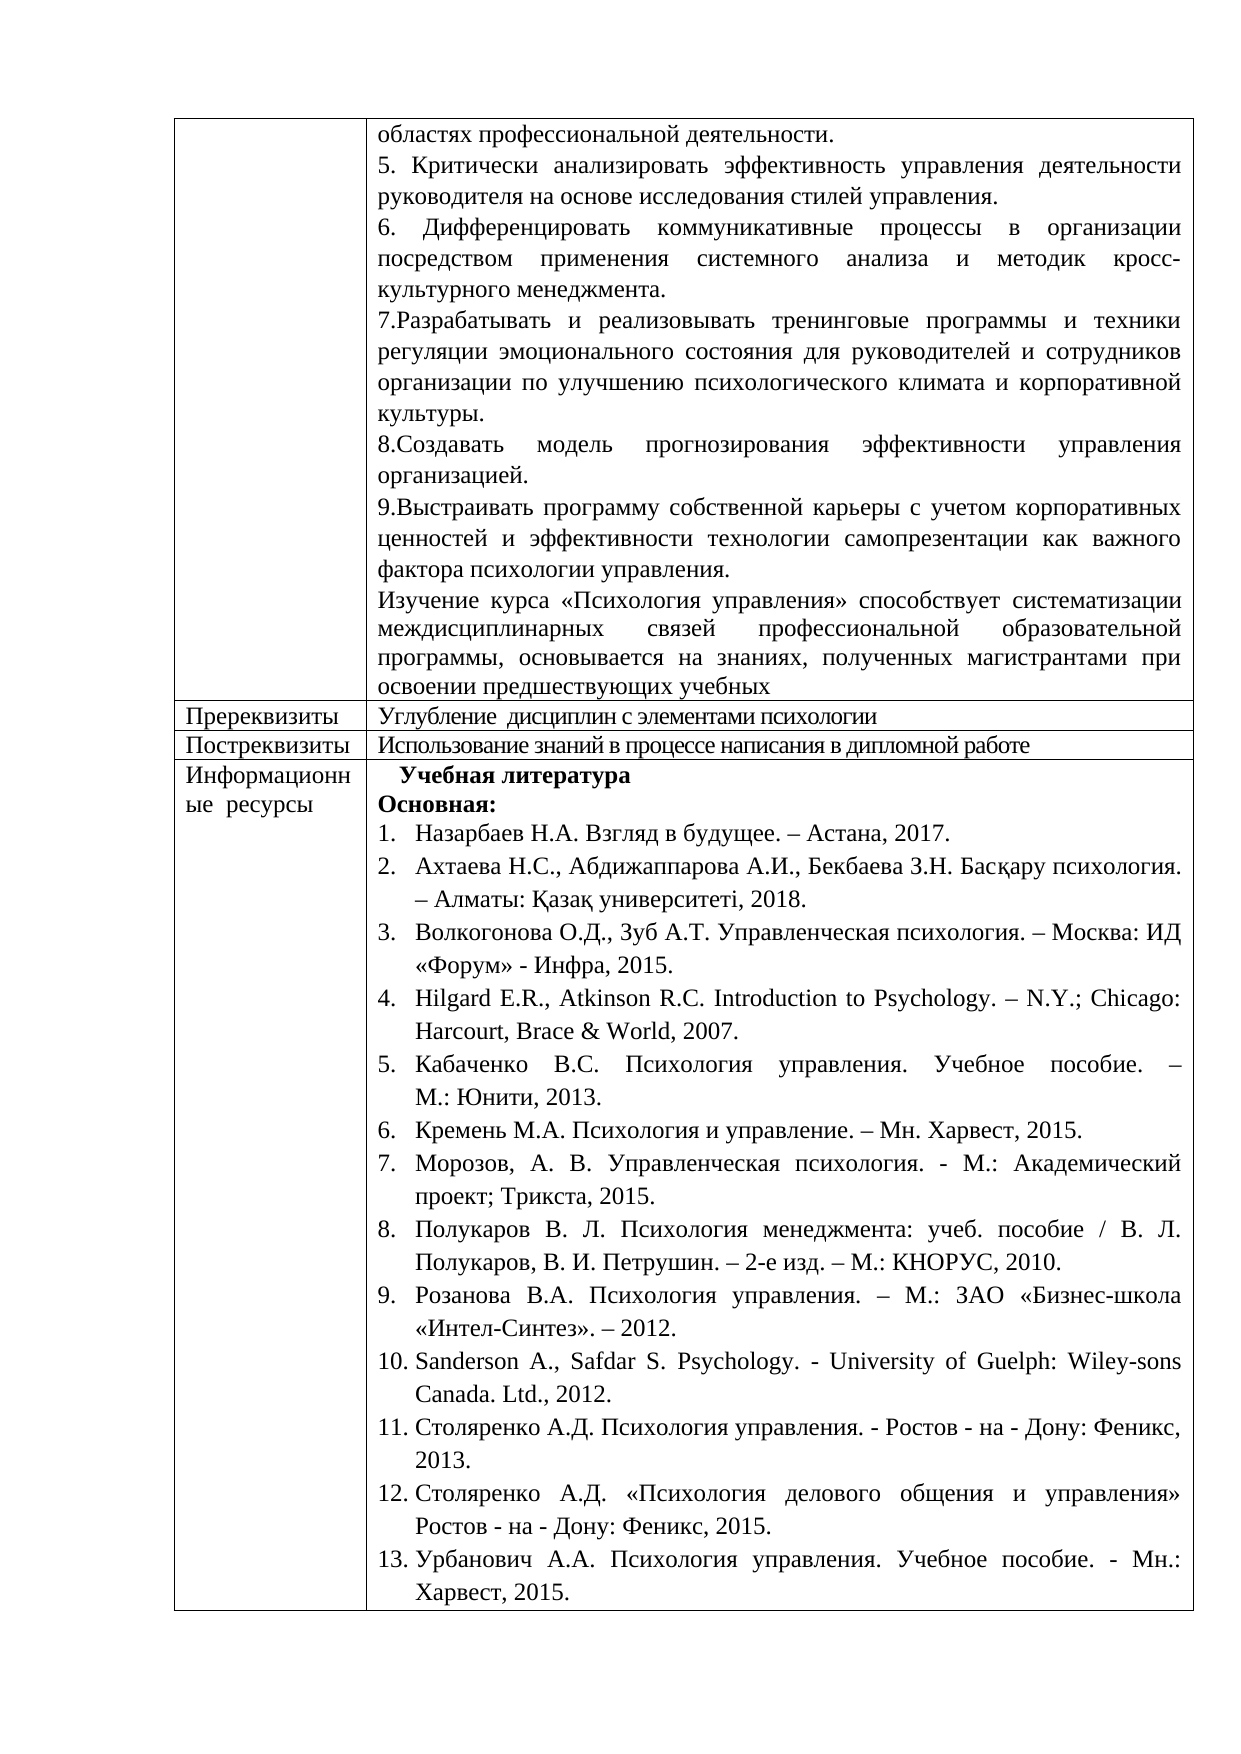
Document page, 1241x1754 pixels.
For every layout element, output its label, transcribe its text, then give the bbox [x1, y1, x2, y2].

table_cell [175, 760, 366, 1610]
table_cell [367, 119, 1193, 700]
table_cell Постреквизиты [175, 731, 366, 759]
table_cell Пререквизиты [175, 701, 366, 729]
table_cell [175, 119, 366, 700]
table_cell Использование знаний в процессе написания в дипломной работе [367, 731, 1193, 759]
table_cell Углубление дисциплин с элементами психологии [367, 701, 1193, 729]
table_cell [367, 760, 1193, 1610]
